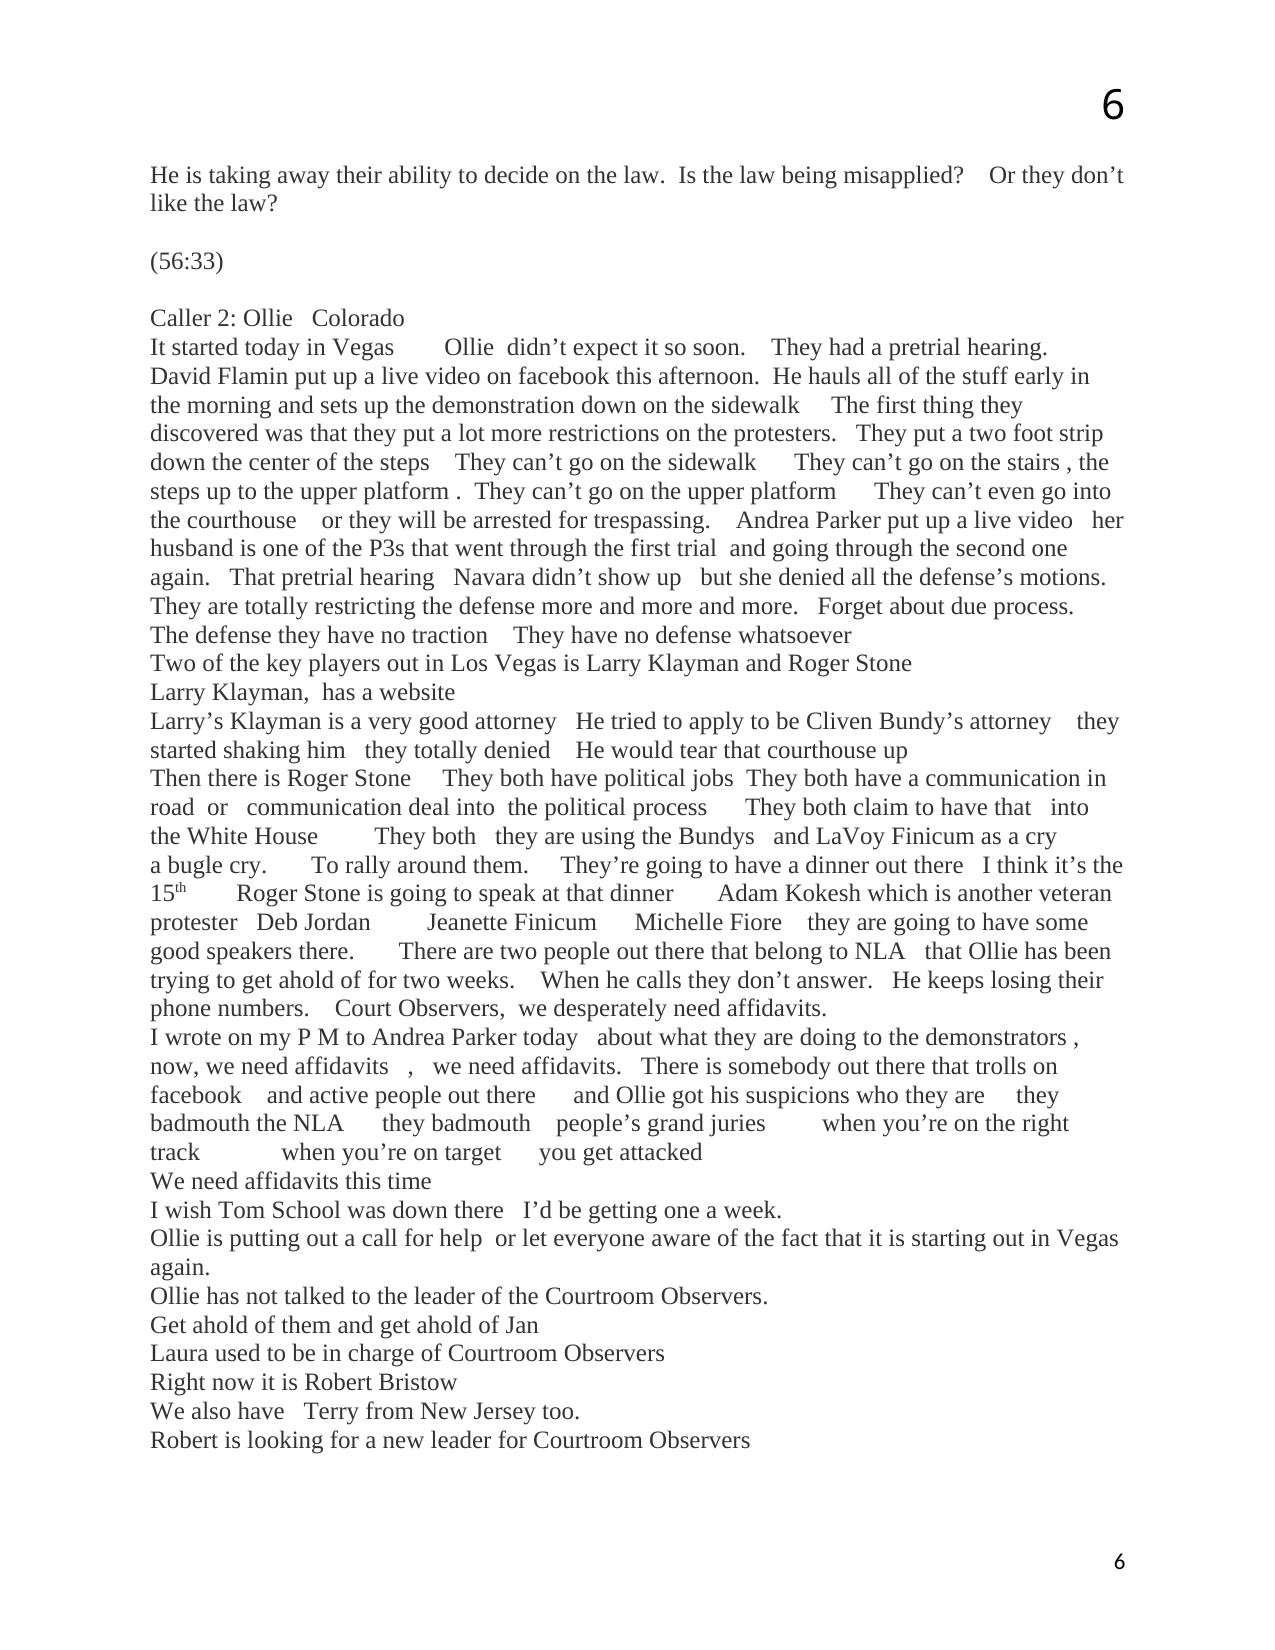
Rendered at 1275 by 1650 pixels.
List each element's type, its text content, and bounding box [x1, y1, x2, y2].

text Larry’s Klayman is a very good attorney He tried to apply to be Cliven Bundy’s attorney they started shaking him they totally denied He would tear that courthouse up [150, 706, 1125, 763]
text Ollie is putting out a call for help or let everyone aware of the fact that it is starting out in Vegas again. [150, 1223, 1125, 1281]
text We need affidavits this time [150, 1166, 1125, 1195]
text Robert is looking for a new leader for Courtroom Observers [150, 1425, 1125, 1453]
text Caller 2: Ollie Colorado [150, 303, 1125, 332]
text (56:33) [150, 246, 1125, 275]
text Laura used to be in charge of Courtroom Observers [150, 1338, 1125, 1367]
text Right now it is Robert Bristow [150, 1367, 1125, 1396]
text Larry Klayman, has a website [150, 677, 1125, 706]
text It started today in Vegas Ollie didn’t expect it so soon. They had a pretrial hearing. [150, 332, 1125, 361]
text Then there is Roger Stone They both have political jobs They both have a communication in road or communication deal into the political process They both claim to have that into the White House They both they are using the Bundys and LaVoy Finicum as a cry a bugle cry. To rally around them. They’re going to have a dinner out there I think it’s the [150, 763, 1125, 878]
text 15th Roger Stone is going to speak at that dinner Adam Kokesh which is another veteran protester Deb Jordan Jeanette Finicum Michelle Fiore they are going to have some good speakers there. There are two people out there that belong to NLA that Ollie has been trying to get ahold of for two weeks. When he calls they don’t answer. He keeps losing their phone numbers. Court Observers, we desperately need affidavits. [150, 878, 1125, 1022]
text The defense they have no traction They have no defense whatsoever [150, 620, 1125, 648]
text David Flamin put up a live video on facebook this afternoon. He hauls all of the stuff early in the morning and sets up the demonstration down on the sidewalk The first thing they discovered was that they put a lot more restrictions on the protesters. They put a two foot strip down the center of the steps They can’t go on the sidewalk They can’t go on the stairs , the steps up to the upper platform . They can’t go on the upper platform They can’t even go into the courthouse or they will be arrested for trespassing. Andrea Parker put up a live video her husband is one of the P3s that went through the first trial and going through the second one again. That pretrial hearing Navara didn’t show up but she denied all the defense’s motions. They are totally restricting the defense more and more and more. Forget about due process. [150, 361, 1125, 620]
text I wrote on my P M to Andrea Parker today about what they are doing to the demonstrators , now, we need affidavits , we need affidavits. There is somebody out there that trolls on facebook and active people out there and Ollie got his suspicions who they are they badmouth the NLA they badmouth people’s grand juries when you’re on the right track when you’re on target you get attacked [150, 1022, 1125, 1166]
text Ollie has not talked to the leader of the Courtroom Observers. [150, 1281, 1125, 1310]
text He is taking away their ability to decide on the law. Is the law being misapplied? Or they don’t like the law? [150, 160, 1125, 217]
text I wish Tom School was down there I’d be getting one a week. [150, 1195, 1125, 1223]
text We also have Terry from New Jersey too. [150, 1396, 1125, 1425]
text Get ahold of them and get ahold of Jan [150, 1310, 1125, 1338]
text Two of the key players out in Los Vegas is Larry Klayman and Roger Stone [150, 648, 1125, 677]
